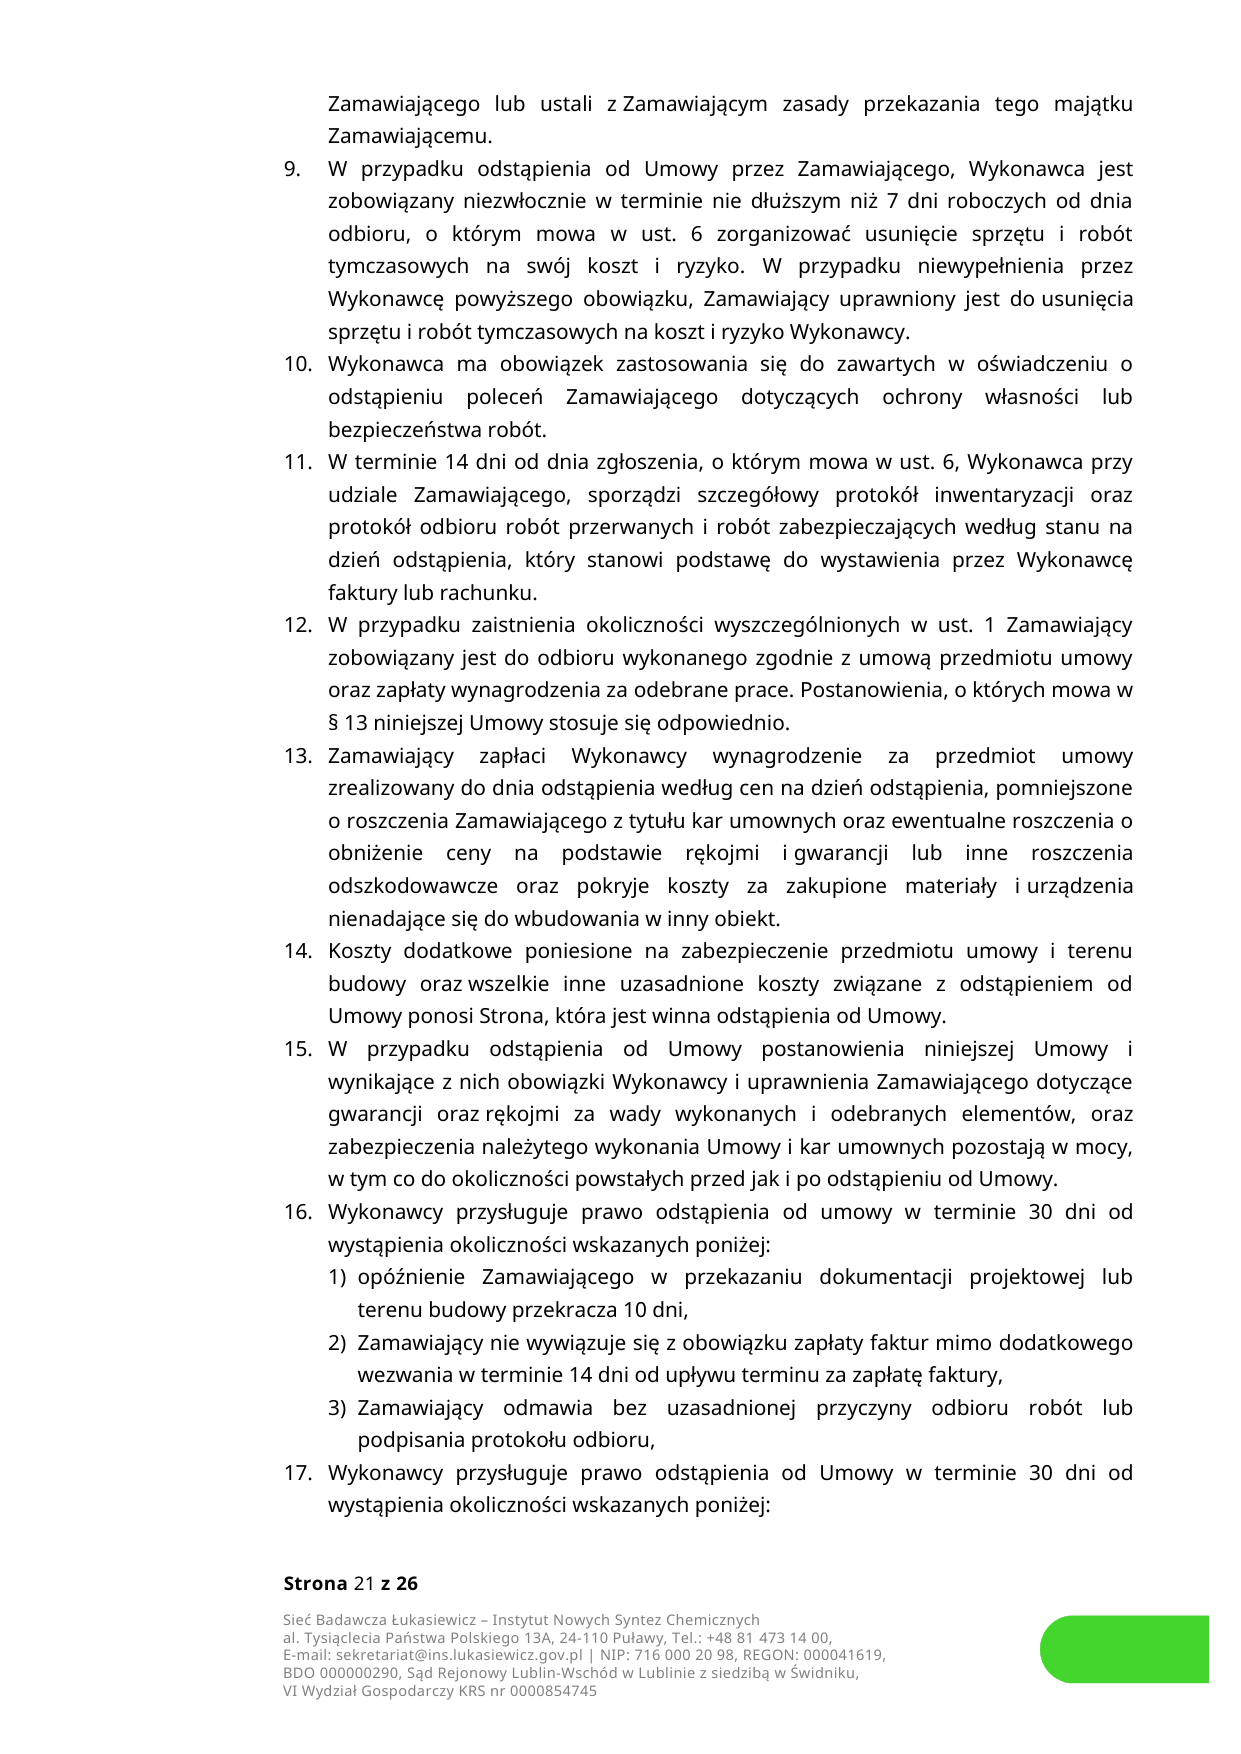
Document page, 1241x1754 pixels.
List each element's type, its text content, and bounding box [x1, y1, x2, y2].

list Zamawiający odmawia bez uzasadnionej przyczyny odbioru robót lub podpisania protokołu odbioru, [328, 1393, 1134, 1454]
list Koszty dodatkowe poniesione na zabezpieczenie przedmiotu umowy i terenu budowy oraz wszelkie inne uzasadnione koszty związane z odstąpieniem od Umowy ponosi Strona, która jest winna odstąpienia od Umowy. [283, 936, 1134, 1030]
list Wykonawca ma obowiązek zastosowania się do zawartych w oświadczeniu o odstąpieniu poleceń Zamawiającego dotyczących ochrony własności lub bezpieczeństwa robót. [283, 349, 1134, 443]
list Wykonawcy przysługuje prawo odstąpienia od umowy w terminie 30 dni od wystąpienia okoliczności wskazanych poniżej: [283, 1197, 1134, 1258]
picture [1036, 1611, 1239, 1752]
list Zamawiający zapłaci Wykonawcy wynagrodzenie za przedmiot umowy zrealizowany do dnia odstąpienia według cen na dzień odstąpienia, pomniejszone o roszczenia Zamawiającego z tytułu kar umownych oraz ewentualne roszczenia o obniżenie ceny na podstawie rękojmi i gwarancji lub inne roszczenia odszkodowawcze oraz pokryje koszty za zakupione materiały i urządzenia nienadające się do wbudowania w inny obiekt. [283, 741, 1134, 932]
list W przypadku odstąpienia od Umowy postanowienia niniejszej Umowy i wynikające z nich obowiązki Wykonawcy i uprawnienia Zamawiającego dotyczące gwarancji oraz rękojmi za wady wykonanych i odebranych elementów, oraz zabezpieczenia należytego wykonania Umowy i kar umownych pozostają w mocy, w tym co do okoliczności powstałych przed jak i po odstąpieniu od Umowy. [283, 1034, 1134, 1193]
list W przypadku odstąpienia od Umowy przez Zamawiającego, Wykonawca jest zobowiązany niezwłocznie w terminie nie dłuższym niż 7 dni roboczych od dnia odbioru, o którym mowa w ust. 6 zorganizować usunięcie sprzętu i robót tymczasowych na swój koszt i ryzyko. W przypadku niewypełnienia przez Wykonawcę powyższego obowiązku, Zamawiający uprawniony jest do usunięcia sprzętu i robót tymczasowych na koszt i ryzyko Wykonawcy. [283, 154, 1134, 345]
list W terminie 14 dni od dnia zgłoszenia, o którym mowa w ust. 6, Wykonawca przy udziale Zamawiającego, sporządzi szczegółowy protokół inwentaryzacji oraz protokół odbioru robót przerwanych i robót zabezpieczających według stanu na dzień odstąpienia, który stanowi podstawę do wystawienia przez Wykonawcę faktury lub rachunku. [283, 447, 1134, 606]
list W przypadku zaistnienia okoliczności wyszczególnionych w ust. 1 Zamawiający zobowiązany jest do odbioru wykonanego zgodnie z umową przedmiotu umowy oraz zapłaty wynagrodzenia za odebrane prace. Postanowienia, o których mowa w § 13 niniejszej Umowy stosuje się odpowiednio. [283, 610, 1134, 737]
list Zamawiający nie wywiązuje się z obowiązku zapłaty faktur mimo dodatkowego wezwania w terminie 14 dni od upływu terminu za zapłatę faktury, [328, 1328, 1134, 1389]
list opóźnienie Zamawiającego w przekazaniu dokumentacji projektowej lub terenu budowy przekracza 10 dni, [328, 1262, 1134, 1323]
list Wykonawcy przysługuje prawo odstąpienia od Umowy w terminie 30 dni od wystąpienia okoliczności wskazanych poniżej: [283, 1458, 1134, 1519]
